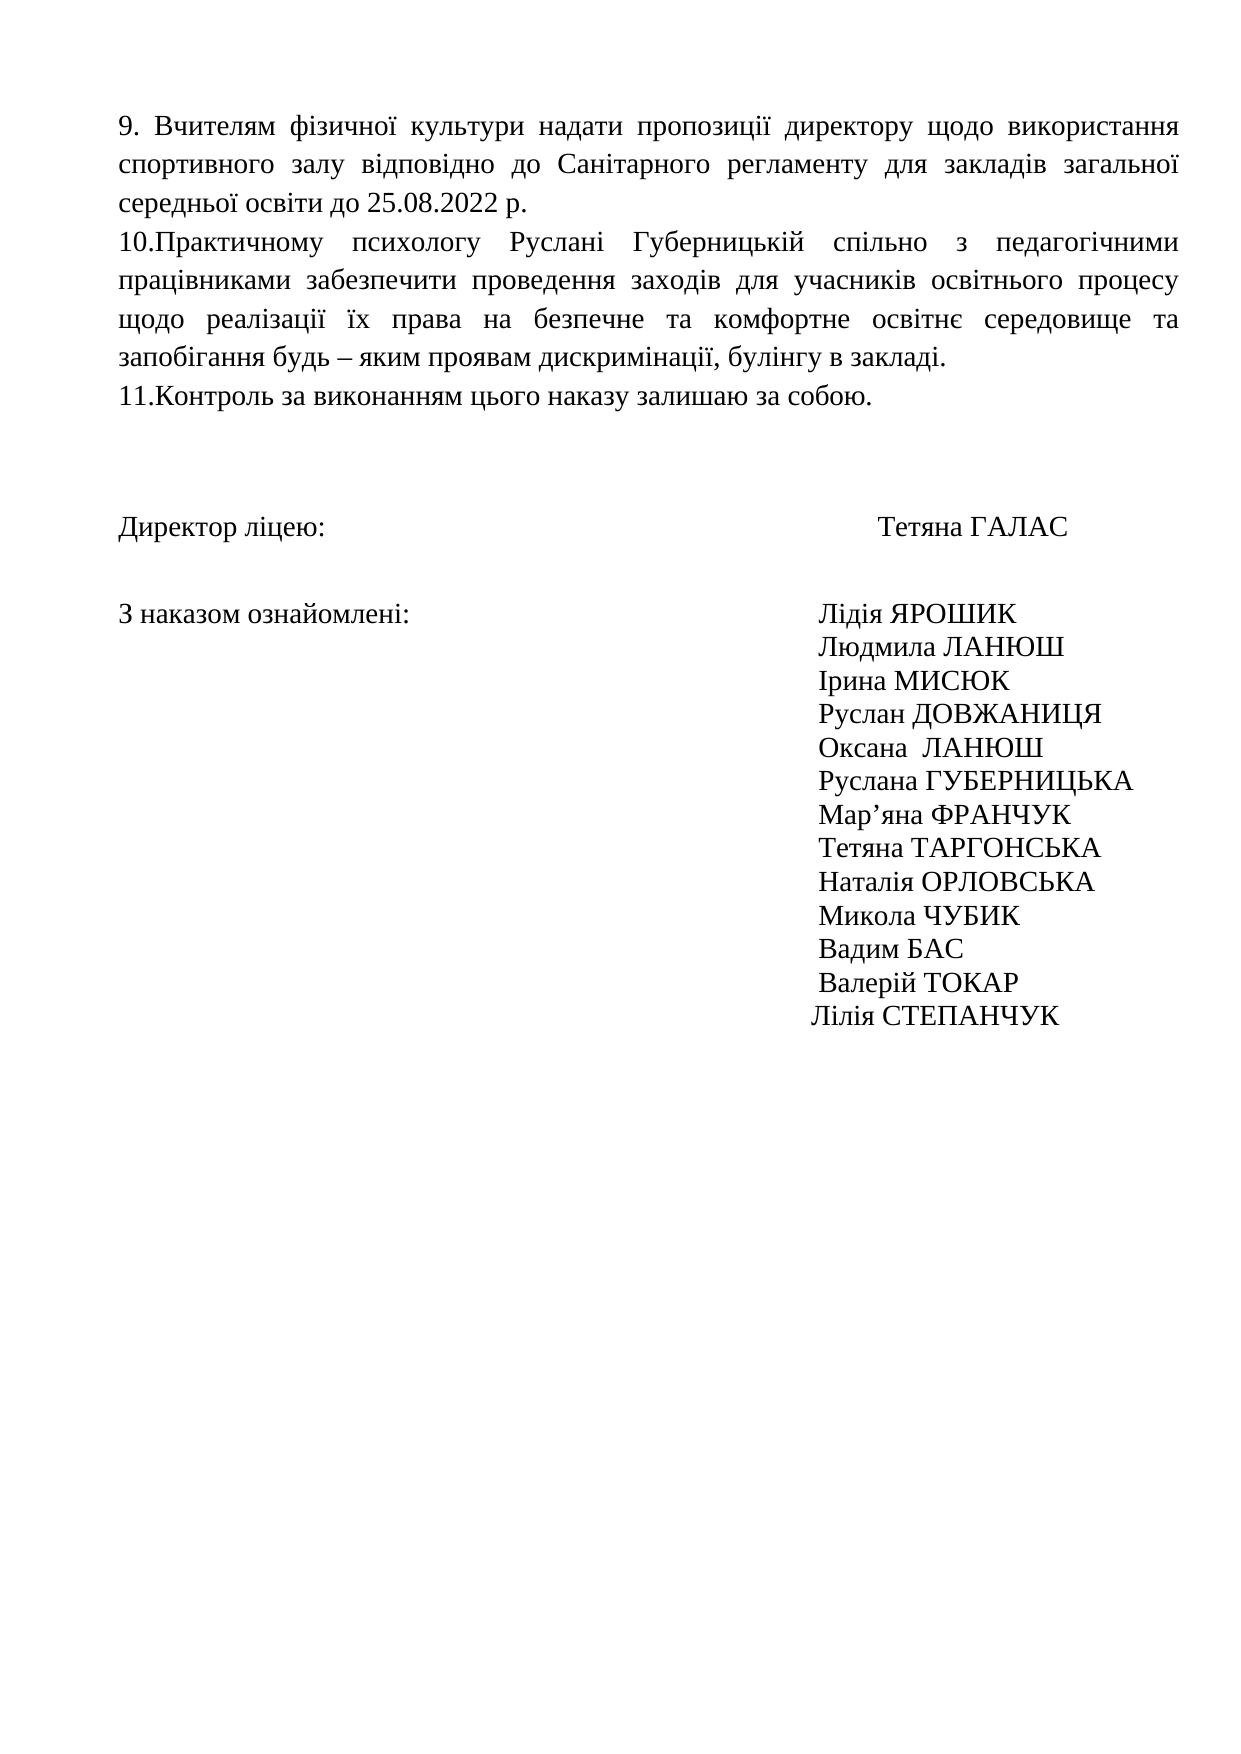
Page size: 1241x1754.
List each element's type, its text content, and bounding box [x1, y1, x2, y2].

text Вадим БАС [118, 931, 1180, 965]
text Наталія ОРЛОВСЬКА [118, 864, 1180, 898]
text Людмила ЛАНЮШ [118, 629, 1180, 663]
text Ірина МИСЮК [118, 663, 1180, 696]
text Руслана ГУБЕРНИЦЬКА [118, 763, 1180, 797]
text Оксана ЛАНЮШ [118, 730, 1180, 763]
text 11.Контроль за виконанням цього наказу залишаю за собою. [118, 378, 1180, 411]
text Микола ЧУБИК [118, 898, 1180, 931]
text Лілія СТЕПАНЧУК [118, 998, 1180, 1032]
text З наказом ознайомлені: Лідія ЯРОШИК [118, 596, 1180, 629]
text Мар’яна ФРАНЧУК [118, 797, 1180, 831]
text Руслан ДОВЖАНИЦЯ [118, 696, 1180, 730]
text Директор ліцею: Тетяна ГАЛАС [118, 509, 1180, 543]
text 9. Вчителям фізичної культури надати пропозиції директору щодо використання спортивного залу відповідно до Санітарного регламенту для закладів загальної середньої освіти до 25.08.2022 р. [118, 108, 1180, 219]
text Тетяна ТАРГОНСЬКА [118, 831, 1180, 864]
text 10.Практичному психологу Руслані Губерницькій спільно з педагогічними працівниками забезпечити проведення заходів для учасників освітнього процесу щодо реалізації їх права на безпечне та комфортне освітнє середовище та запобігання будь – яким проявам дискримінації, булінгу в закладі. [118, 224, 1180, 373]
text Валерій ТОКАР [118, 965, 1180, 998]
